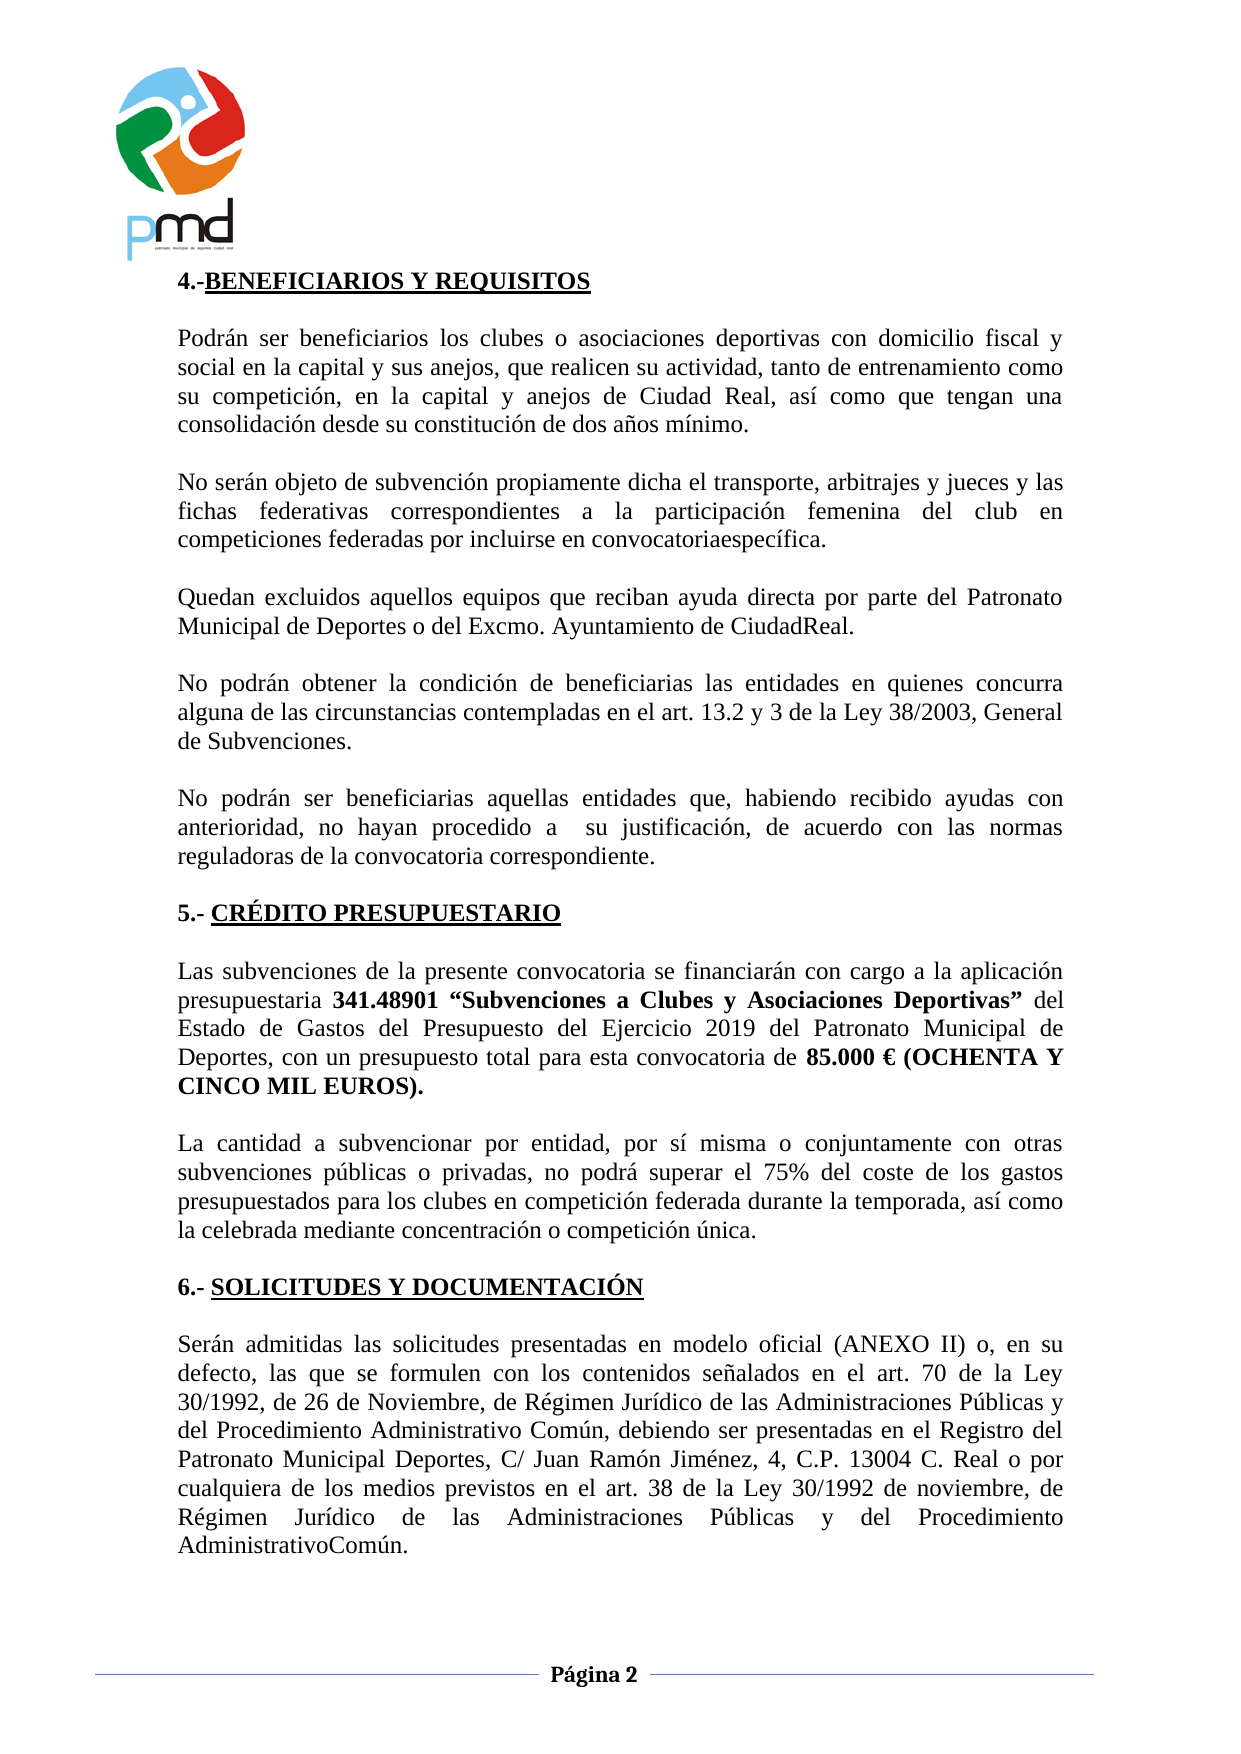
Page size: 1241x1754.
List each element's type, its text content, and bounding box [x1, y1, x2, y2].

text Podrán ser beneficiarios los clubes o asociaciones deportivas con domicilio fiscal y social en la capital y sus anejos, que realicen su actividad, tanto de entrenamiento como su competición, en la capital y anejos de Ciudad Real, así como que tengan una consolidación desde su constitución de dos años mínimo. [177, 323, 1064, 438]
subtitle 5.- CRÉDITO PRESUPUESTARIO [177, 898, 1105, 927]
text No podrán obtener la condición de beneficiarias las entidades en quienes concurra alguna de las circunstancias contempladas en el art. 13.2 y 3 de la Ley 38/2003, General de Subvenciones. [177, 668, 1064, 754]
subtitle 6.- SOLICITUDES Y DOCUMENTACIÓN [177, 1272, 1105, 1301]
picture [110, 62, 252, 268]
text No podrán ser beneficiarias aquellas entidades que, habiendo recibido ayudas con anterioridad, no hayan procedido a su justificación, de acuerdo con las normas reguladoras de la convocatoria correspondiente. [177, 783, 1064, 869]
text No serán objeto de subvención propiamente dicha el transporte, arbitrajes y jueces y las fichas federativas correspondientes a la participación femenina del club en competiciones federadas por incluirse en convocatoriaespecífica. [177, 467, 1064, 553]
text Las subvenciones de la presente convocatoria se financiarán con cargo a la aplicación presupuestaria 341.48901 “Subvenciones a Clubes y Asociaciones Deportivas” del Estado de Gastos del Presupuesto del Ejercicio 2019 del Patronato Municipal de Deportes, con un presupuesto total para esta convocatoria de 85.000 € (OCHENTA Y CINCO MIL EUROS). [177, 956, 1064, 1100]
text Quedan excluidos aquellos equipos que reciban ayuda directa por parte del Patronato Municipal de Deportes o del Excmo. Ayuntamiento de CiudadReal. [177, 582, 1064, 639]
text La cantidad a subvencionar por entidad, por sí misma o conjuntamente con otras subvenciones públicas o privadas, no podrá superar el 75% del coste de los gastos presupuestados para los clubes en competición federada durante la temporada, así como la celebrada mediante concentración o competición única. [177, 1128, 1064, 1243]
text 4.-BENEFICIARIOS Y REQUISITOS [177, 266, 1064, 294]
text Serán admitidas las solicitudes presentadas en modelo oficial (ANEXO II) o, en su defecto, las que se formulen con los contenidos señalados en el art. 70 de la Ley 30/1992, de 26 de Noviembre, de Régimen Jurídico de las Administraciones Públicas y del Procedimiento Administrativo Común, debiendo ser presentadas en el Registro del Patronato Municipal Deportes, C/ Juan Ramón Jiménez, 4, C.P. 13004 C. Real o por cualquiera de los medios previstos en el art. 38 de la Ley 30/1992 de noviembre, de Régimen Jurídico de las Administraciones Públicas y del Procedimiento AdministrativoComún. [177, 1329, 1064, 1559]
